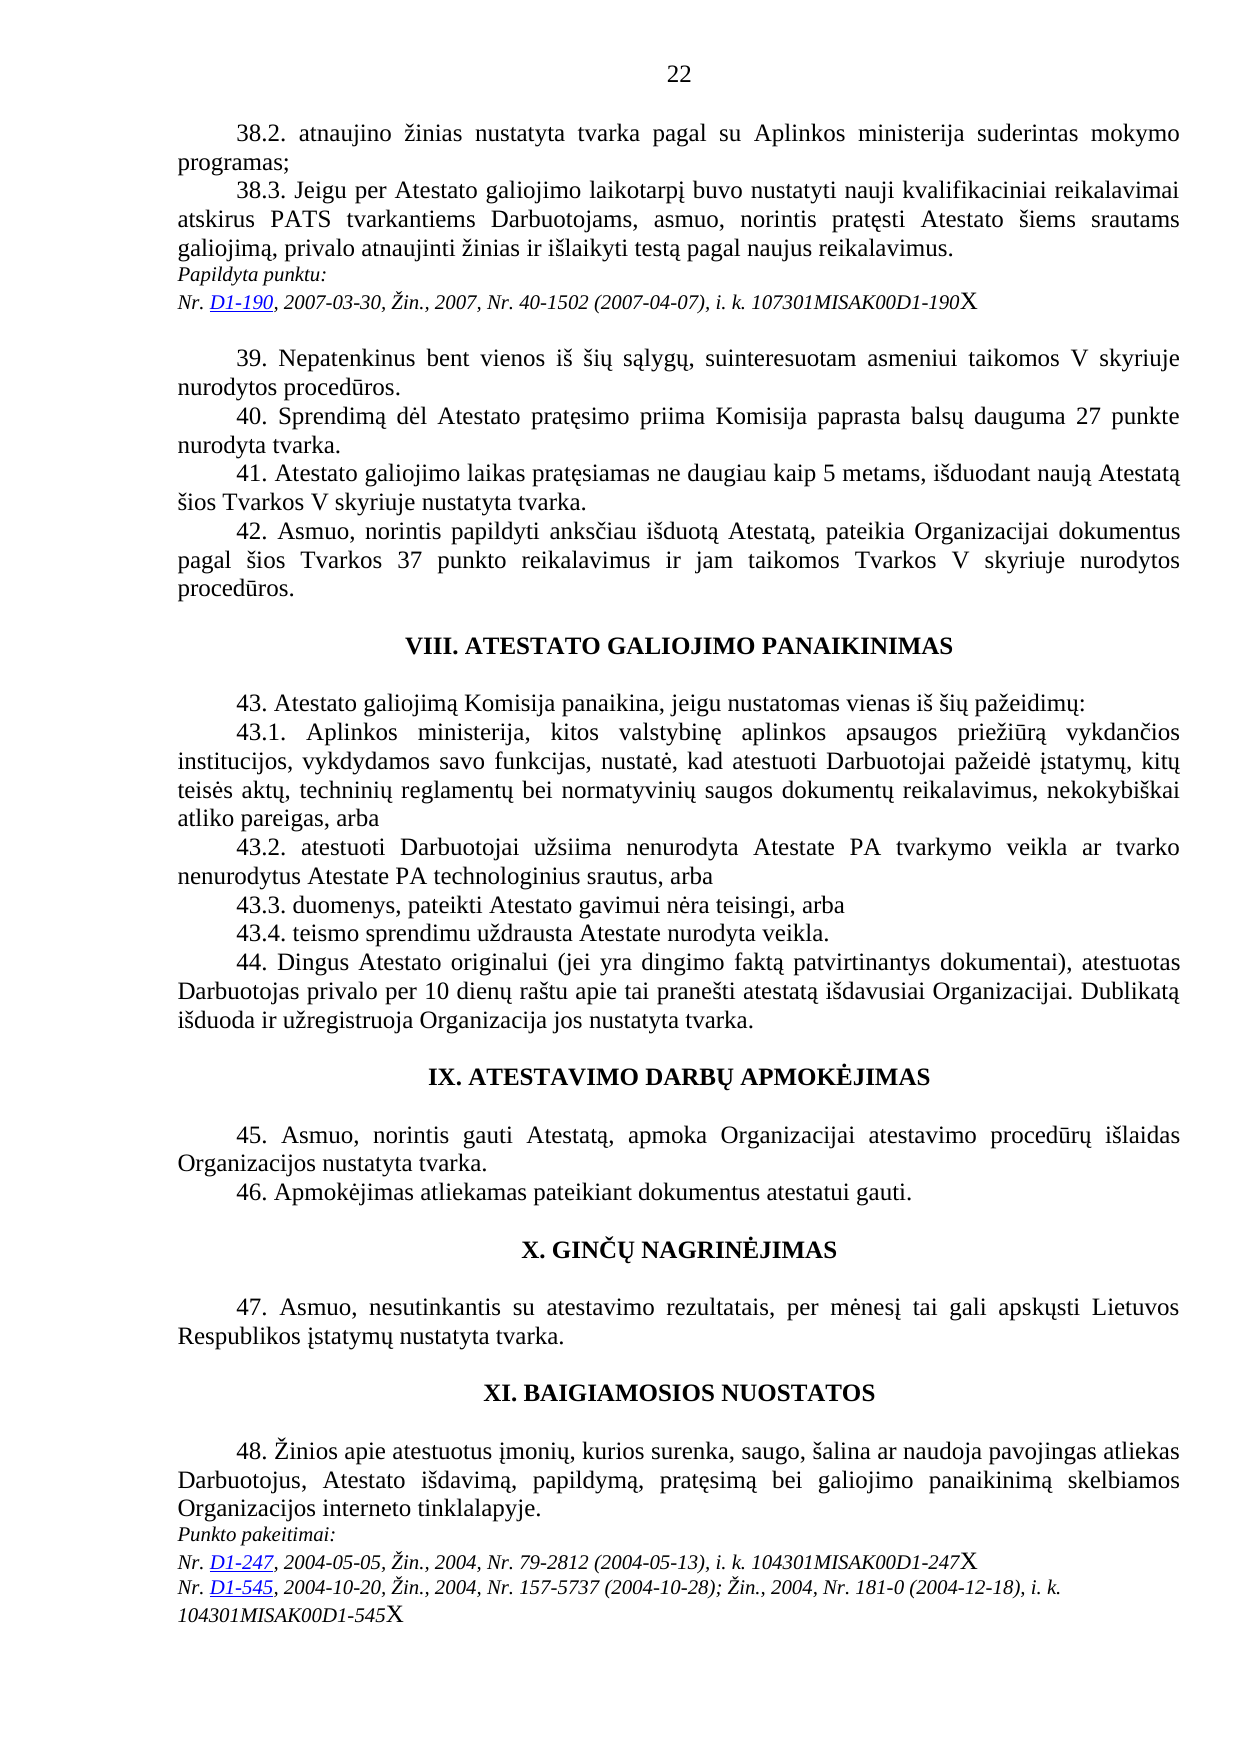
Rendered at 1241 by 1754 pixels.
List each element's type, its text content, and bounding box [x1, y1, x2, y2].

text 45. Asmuo, norintis gauti Atestatą, apmoka Organizacijai atestavimo procedūrų išlaidas Organizacijos nustatyta tvarka. [177, 1120, 1181, 1177]
text 46. Apmokėjimas atliekamas pateikiant dokumentus atestatui gauti. [177, 1177, 1181, 1206]
text 44. Dingus Atestato originalui (jei yra dingimo faktą patvirtinantys dokumentai), atestuotas Darbuotojas privalo per 10 dienų raštu apie tai pranešti atestatą išdavusiai Organizacijai. Dublikatą išduoda ir užregistruoja Organizacija jos nustatyta tvarka. [177, 947, 1181, 1033]
text 48. Žinios apie atestuotus įmonių, kurios surenka, saugo, šalina ar naudoja pavojingas atliekas Darbuotojus, Atestato išdavimą, papildymą, pratęsimą bei galiojimo panaikinimą skelbiamos Organizacijos interneto tinklalapyje. [177, 1436, 1181, 1522]
text 38.3. Jeigu per Atestato galiojimo laikotarpį buvo nustatyti nauji kvalifikaciniai reikalavimai atskirus PATS tvarkantiems Darbuotojams, asmuo, norintis pratęsti Atestato šiems srautams galiojimą, privalo atnaujinti žinias ir išlaikyti testą pagal naujus reikalavimus. [177, 176, 1181, 262]
text 43.1. Aplinkos ministerija, kitos valstybinę aplinkos apsaugos priežiūrą vykdančios institucijos, vykdydamos savo funkcijas, nustatė, kad atestuoti Darbuotojai pažeidė įstatymų, kitų teisės aktų, techninių reglamentų bei normatyvinių saugos dokumentų reikalavimus, nekokybiškai atliko pareigas, arba [177, 717, 1181, 832]
text 41. Atestato galiojimo laikas pratęsiamas ne daugiau kaip 5 metams, išduodant naują Atestatą šios Tvarkos V skyriuje nustatyta tvarka. [177, 458, 1181, 516]
text XI. BAIGIAMOSIOS NUOSTATOS [177, 1378, 1181, 1407]
text X. GINČŲ NAGRINĖJIMAS [177, 1235, 1181, 1263]
text 43.3. duomenys, pateikti Atestato gavimui nėra teisingi, arba [177, 890, 1181, 918]
text 43.2. atestuoti Darbuotojai užsiima nenurodyta Atestate PA tvarkymo veikla ar tvarko nenurodytus Atestate PA technologinius srautus, arba [177, 832, 1181, 890]
text 47. Asmuo, nesutinkantis su atestavimo rezultatais, per mėnesį tai gali apskųsti Lietuvos Respublikos įstatymų nustatyta tvarka. [177, 1292, 1181, 1350]
text VIII. ATESTATO GALIOJIMO PANAIKINIMAS [177, 631, 1181, 660]
text IX. ATESTAVIMO DARBŲ APMOKĖJIMAS [177, 1062, 1181, 1091]
text 39. Nepatenkinus bent vienos iš šių sąlygų, suinteresuotam asmeniui taikomos V skyriuje nurodytos procedūros. [177, 343, 1181, 401]
text 38.2. atnaujino žinias nustatyta tvarka pagal su Aplinkos ministerija suderintas mokymo programas; [177, 118, 1181, 176]
text 43. Atestato galiojimą Komisija panaikina, jeigu nustatomas vienas iš šių pažeidimų: [177, 688, 1181, 717]
text 42. Asmuo, norintis papildyti anksčiau išduotą Atestatą, pateikia Organizacijai dokumentus pagal šios Tvarkos 37 punkto reikalavimus ir jam taikomos Tvarkos V skyriuje nurodytos procedūros. [177, 516, 1181, 602]
text 40. Sprendimą dėl Atestato pratęsimo priima Komisija paprasta balsų dauguma 27 punkte nurodyta tvarka. [177, 401, 1181, 458]
text 43.4. teismo sprendimu uždrausta Atestate nurodyta veikla. [177, 918, 1181, 947]
